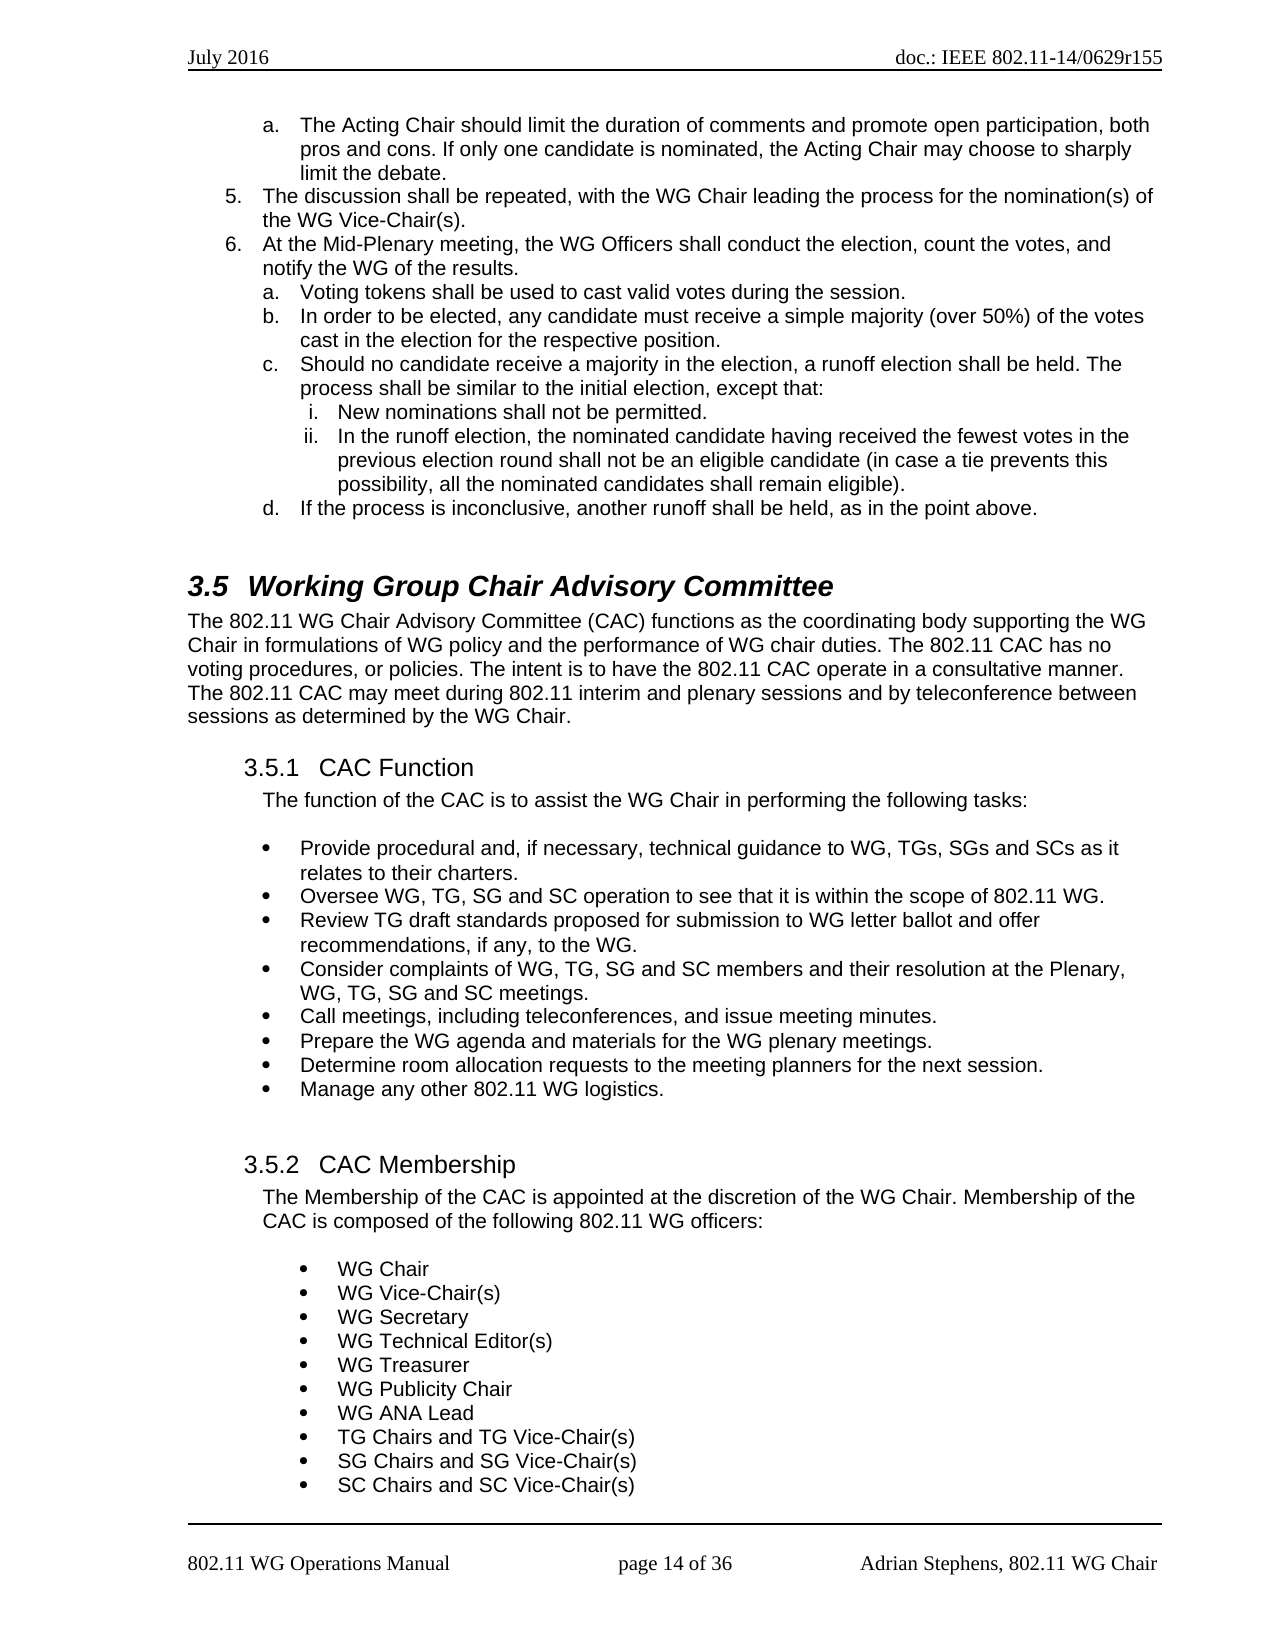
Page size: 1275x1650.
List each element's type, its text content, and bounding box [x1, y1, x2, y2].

list Prepare the WG agenda and materials for the WG plenary meetings. [262, 1028, 1162, 1052]
list WG Publicity Chair [300, 1377, 1162, 1401]
text The 802.11 WG Chair Advisory Committee (CAC) functions as the coordinating body supporting the WG Chair in formulations of WG policy and the performance of WG chair duties. The 802.11 CAC has no voting procedures, or policies. The intent is to have the 802.11 CAC operate in a consultative manner. The 802.11 CAC may meet during 802.11 interim and plenary sessions and by teleconference between sessions as determined by the WG Chair. [187, 608, 1162, 728]
list WG Vice-Chair(s) [300, 1281, 1162, 1304]
list Call meetings, including teleconferences, and issue meeting minutes. [262, 1004, 1162, 1028]
list Provide procedural and, if necessary, technical guidance to WG, TGs, SGs and SCs as it relates to their charters. [262, 836, 1162, 884]
list WG Technical Editor(s) [300, 1329, 1162, 1353]
list WG Treasurer [300, 1353, 1162, 1377]
list WG ANA Lead [300, 1401, 1162, 1425]
list Voting tokens shall be used to cast valid votes during the session. [262, 280, 1162, 304]
list In order to be elected, any candidate must receive a simple majority (over 50%) of the votes cast in the election for the respective position. [262, 304, 1162, 352]
list WG Secretary [300, 1304, 1162, 1329]
list SG Chairs and SG Vice-Chair(s) [300, 1449, 1162, 1473]
list New nominations shall not be permitted. [319, 400, 1162, 424]
list The discussion shall be repeated, with the WG Chair leading the process for the nomination(s) of the WG Vice-Chair(s). [225, 184, 1162, 232]
list The Acting Chair should limit the duration of comments and promote open participation, both pros and cons. If only one candidate is nominated, the Acting Chair may choose to sharply limit the debate. [262, 112, 1162, 184]
list Review TG draft standards proposed for submission to WG letter ballot and offer recommendations, if any, to the WG. [262, 908, 1162, 956]
subtitle Working Group Chair Advisory Committee [187, 569, 1162, 602]
list TG Chairs and TG Vice-Chair(s) [300, 1425, 1162, 1449]
list Manage any other 802.11 WG logistics. [262, 1077, 1162, 1101]
list Consider complaints of WG, TG, SG and SC members and their resolution at the Plenary, WG, TG, SG and SC meetings. [262, 956, 1162, 1004]
list Oversee WG, TG, SG and SC operation to see that it is within the scope of 802.11 WG. [262, 884, 1162, 908]
list WG Chair [300, 1256, 1162, 1281]
list SC Chairs and SC Vice-Chair(s) [300, 1473, 1162, 1497]
list Determine room allocation requests to the meeting planners for the next session. [262, 1052, 1162, 1077]
list At the Mid-Plenary meeting, the WG Officers shall conduct the election, count the votes, and notify the WG of the results. [225, 232, 1162, 280]
list Should no candidate receive a majority in the election, a runoff election shall be held. The process shall be similar to the initial election, except that: [262, 352, 1162, 400]
subtitle CAC Membership [244, 1149, 1162, 1178]
text The function of the CAC is to assist the WG Chair in performing the following tasks: [262, 788, 1162, 812]
text The Membership of the CAC is appointed at the discretion of the WG Chair. Membership of the CAC is composed of the following 802.11 WG officers: [262, 1184, 1162, 1232]
list In the runoff election, the nominated candidate having received the fewest votes in the previous election round shall not be an eligible candidate (in case a tie prevents this possibility, all the nominated candidates shall remain eligible). [319, 424, 1162, 496]
subtitle CAC Function [244, 753, 1162, 782]
list If the process is inconclusive, another runoff shall be held, as in the point above. [262, 496, 1162, 520]
